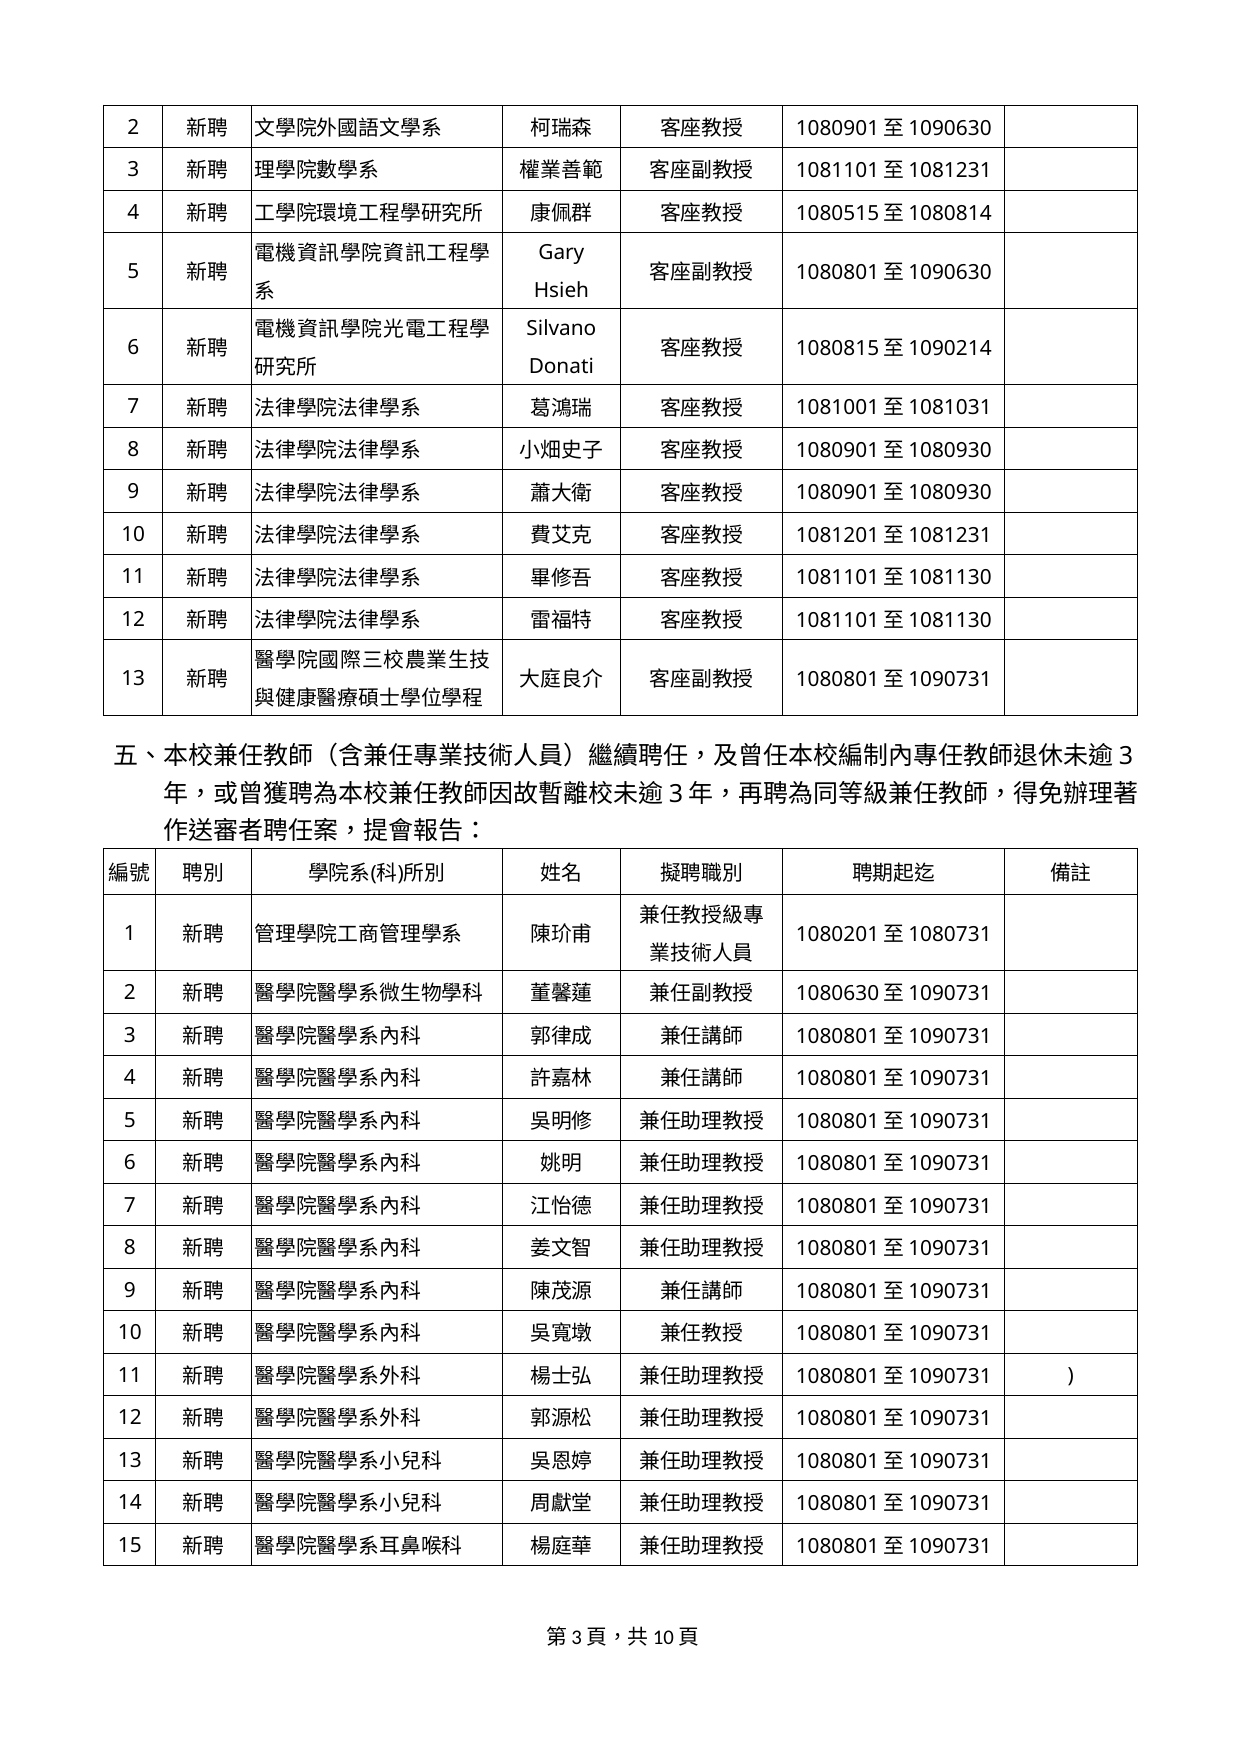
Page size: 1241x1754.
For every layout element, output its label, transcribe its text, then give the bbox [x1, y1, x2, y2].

table_cell 1081101至1081231 [783, 148, 1004, 189]
table_cell 新聘 [156, 1099, 251, 1140]
table_cell 11 [104, 1354, 155, 1395]
table_cell 客座副教授 [621, 148, 782, 189]
table_cell 兼任講師 [621, 1056, 782, 1097]
table_cell [1005, 1311, 1137, 1352]
table_cell 費艾克 [503, 513, 620, 554]
table_cell 客座教授 [621, 598, 782, 639]
table_cell 江怡德 [503, 1184, 620, 1225]
table_cell 兼任助理教授 [621, 1396, 782, 1437]
table_cell [1005, 1396, 1137, 1437]
table_cell 6 [104, 309, 162, 384]
table_cell 醫學院醫學系內科 [252, 1099, 502, 1140]
table_cell 兼任講師 [621, 1269, 782, 1310]
table_cell 工學院環境工程學研究所 [252, 191, 502, 232]
table_cell 1080515至1080814 [783, 191, 1004, 232]
table_cell 客座教授 [621, 470, 782, 512]
table_cell [1005, 1481, 1137, 1522]
table_cell 大庭良介 [503, 640, 620, 715]
table_cell [1005, 1226, 1137, 1267]
table_cell 姚明 [503, 1141, 620, 1182]
table_cell 電機資訊學院光電工程學研究所 [252, 309, 502, 384]
table_cell 醫學院醫學系內科 [252, 1141, 502, 1182]
table_cell 新聘 [156, 1269, 251, 1310]
table_cell 新聘 [163, 640, 251, 715]
table_cell 新聘 [156, 1481, 251, 1522]
table_cell 法律學院法律學系 [252, 428, 502, 469]
table_cell 12 [104, 598, 162, 639]
table_cell 1081201至1081231 [783, 513, 1004, 554]
table_cell [1005, 470, 1137, 512]
table_cell 2 [104, 106, 162, 147]
table_cell 客座教授 [621, 309, 782, 384]
table_cell 新聘 [163, 148, 251, 189]
table_cell 客座教授 [621, 513, 782, 554]
table_cell 15 [104, 1524, 155, 1565]
table_cell 新聘 [163, 233, 251, 308]
table_cell [1005, 598, 1137, 639]
table_cell [1005, 1439, 1137, 1480]
table_cell 10 [104, 1311, 155, 1352]
table_cell 醫學院醫學系內科 [252, 1056, 502, 1097]
table_cell 兼任助理教授 [621, 1141, 782, 1182]
table_cell 雷福特 [503, 598, 620, 639]
table_header 備註 [1005, 849, 1137, 894]
table_cell 醫學院醫學系內科 [252, 1269, 502, 1310]
table_cell [1005, 1099, 1137, 1140]
table_cell 許嘉林 [503, 1056, 620, 1097]
table_cell 客座教授 [621, 106, 782, 147]
table_cell 12 [104, 1396, 155, 1437]
table_cell [1005, 309, 1137, 384]
table_cell 兼任助理教授 [621, 1184, 782, 1225]
table_cell 法律學院法律學系 [252, 598, 502, 639]
table_cell 2 [104, 971, 155, 1012]
table_cell 新聘 [163, 555, 251, 597]
table_cell 客座教授 [621, 191, 782, 232]
table_cell 11 [104, 555, 162, 597]
table_cell [1005, 233, 1137, 308]
table_cell 新聘 [156, 1056, 251, 1097]
table_cell 新聘 [156, 1014, 251, 1055]
table_cell 畢修吾 [503, 555, 620, 597]
table_cell [1005, 895, 1137, 970]
table_cell 13 [104, 640, 162, 715]
table_cell 兼任助理教授 [621, 1099, 782, 1140]
table_cell 新聘 [156, 971, 251, 1012]
table_cell Gary Hsieh [503, 233, 620, 308]
table_cell 小畑史子 [503, 428, 620, 469]
table_cell 客座教授 [621, 428, 782, 469]
table_cell 兼任教授 [621, 1311, 782, 1352]
table_cell 管理學院工商管理學系 [252, 895, 502, 970]
table_cell 1080801至1090731 [783, 1439, 1004, 1480]
table_cell [1005, 640, 1137, 715]
table_cell [1005, 1269, 1137, 1310]
table_cell 1081001至1081031 [783, 385, 1004, 427]
table_cell 新聘 [163, 106, 251, 147]
table_cell 5 [104, 233, 162, 308]
table_cell [1005, 555, 1137, 597]
table_cell 1080801至1090731 [783, 1014, 1004, 1055]
table_cell 1080630至1090731 [783, 971, 1004, 1012]
table_cell 1080801至1090731 [783, 640, 1004, 715]
table_header 聘別 [156, 849, 251, 894]
table_cell 兼任助理教授 [621, 1439, 782, 1480]
table_cell 1080801至1090731 [783, 1056, 1004, 1097]
table_cell 1080801至1090731 [783, 1524, 1004, 1565]
table_cell [1005, 1524, 1137, 1565]
table_cell 吳寬墩 [503, 1311, 620, 1352]
table_cell 9 [104, 470, 162, 512]
table_cell [1005, 971, 1137, 1012]
table_cell 客座教授 [621, 555, 782, 597]
table_cell 兼任教授級專業技術人員 [621, 895, 782, 970]
table_cell 兼任助理教授 [621, 1226, 782, 1267]
table_cell 新聘 [163, 470, 251, 512]
table_header 擬聘職別 [621, 849, 782, 894]
table_cell 新聘 [163, 191, 251, 232]
table_cell 兼任助理教授 [621, 1481, 782, 1522]
table_cell 1080801至1090731 [783, 1354, 1004, 1395]
table_cell 吳恩婷 [503, 1439, 620, 1480]
table_cell 1080901至1090630 [783, 106, 1004, 147]
table_cell 新聘 [156, 1524, 251, 1565]
table_cell 文學院外國語文學系 [252, 106, 502, 147]
table_cell 1080815至1090214 [783, 309, 1004, 384]
table_cell [1005, 428, 1137, 469]
table_cell 法律學院法律學系 [252, 513, 502, 554]
table_cell 1080201至1080731 [783, 895, 1004, 970]
table_cell 新聘 [156, 1396, 251, 1437]
table_cell 3 [104, 1014, 155, 1055]
table_cell 權業善範 [503, 148, 620, 189]
table_cell 董馨蓮 [503, 971, 620, 1012]
table_cell 醫學院醫學系耳鼻喉科 [252, 1524, 502, 1565]
table_header 聘期起迄 [783, 849, 1004, 894]
table_cell 新聘 [163, 385, 251, 427]
table_cell 9 [104, 1269, 155, 1310]
table_cell [1005, 191, 1137, 232]
table_cell 10 [104, 513, 162, 554]
table_cell 醫學院醫學系內科 [252, 1311, 502, 1352]
table_cell Silvano Donati [503, 309, 620, 384]
table_cell 1080801至1090731 [783, 1269, 1004, 1310]
table_cell 法律學院法律學系 [252, 470, 502, 512]
table_cell 醫學院醫學系外科 [252, 1396, 502, 1437]
table_cell 6 [104, 1141, 155, 1182]
table_cell [1005, 106, 1137, 147]
table_cell 姜文智 [503, 1226, 620, 1267]
table_header 姓名 [503, 849, 620, 894]
table_cell 4 [104, 191, 162, 232]
table_cell 醫學院醫學系內科 [252, 1014, 502, 1055]
table_cell 7 [104, 385, 162, 427]
table_cell 蕭大衛 [503, 470, 620, 512]
table_cell 理學院數學系 [252, 148, 502, 189]
table_cell 新聘 [156, 1311, 251, 1352]
table_cell 電機資訊學院資訊工程學系 [252, 233, 502, 308]
table_cell [1005, 1014, 1137, 1055]
table_cell 14 [104, 1481, 155, 1522]
table_cell [1005, 385, 1137, 427]
table_cell 兼任講師 [621, 1014, 782, 1055]
table_cell 客座教授 [621, 385, 782, 427]
table_cell 新聘 [163, 513, 251, 554]
text 五、本校兼任教師（含兼任專業技術人員）繼續聘任，及曾任本校編制內專任教師退休未逾3年，或曾獲聘為本校兼任教師因故暫離校未逾3年，再聘為同等級兼任教師，得免辦理著作送審者聘任案，提會報告： [114, 735, 1152, 847]
table_cell 1080801至1090731 [783, 1481, 1004, 1522]
table_cell 醫學院醫學系小兒科 [252, 1481, 502, 1522]
table_cell 1080801至1090731 [783, 1184, 1004, 1225]
table_cell 新聘 [156, 1184, 251, 1225]
table_cell 新聘 [156, 1226, 251, 1267]
table_cell 法律學院法律學系 [252, 555, 502, 597]
table_cell 醫學院國際三校農業生技與健康醫療碩士學位學程 [252, 640, 502, 715]
table_cell 7 [104, 1184, 155, 1225]
table_cell 1080801至1090731 [783, 1141, 1004, 1182]
table_cell [1005, 1056, 1137, 1097]
table_cell 醫學院醫學系微生物學科 [252, 971, 502, 1012]
table_cell 5 [104, 1099, 155, 1140]
table_cell 客座副教授 [621, 233, 782, 308]
table_header 學院系(科)所別 [252, 849, 502, 894]
table_cell 柯瑞森 [503, 106, 620, 147]
table_cell 法律學院法律學系 [252, 385, 502, 427]
table_cell 新聘 [156, 1354, 251, 1395]
table_cell 新聘 [156, 1141, 251, 1182]
table_cell 4 [104, 1056, 155, 1097]
table_cell 兼任助理教授 [621, 1354, 782, 1395]
table_cell 醫學院醫學系內科 [252, 1184, 502, 1225]
table_cell 楊士弘 [503, 1354, 620, 1395]
table_cell ) [1005, 1354, 1137, 1395]
table_cell 楊庭華 [503, 1524, 620, 1565]
table_cell 醫學院醫學系內科 [252, 1226, 502, 1267]
table_cell 吳明修 [503, 1099, 620, 1140]
table_cell [1005, 1141, 1137, 1182]
table_cell 兼任副教授 [621, 971, 782, 1012]
table_cell [1005, 1184, 1137, 1225]
table_cell 周獻堂 [503, 1481, 620, 1522]
table_cell 1080901至1080930 [783, 428, 1004, 469]
table_cell 醫學院醫學系外科 [252, 1354, 502, 1395]
table_cell 1 [104, 895, 155, 970]
table_cell 陳茂源 [503, 1269, 620, 1310]
table_cell 郭源松 [503, 1396, 620, 1437]
table_cell 醫學院醫學系小兒科 [252, 1439, 502, 1480]
table_cell 康佩群 [503, 191, 620, 232]
table_cell 新聘 [156, 895, 251, 970]
table_cell 1081101至1081130 [783, 555, 1004, 597]
table_cell 1081101至1081130 [783, 598, 1004, 639]
table_cell 13 [104, 1439, 155, 1480]
table_cell 8 [104, 1226, 155, 1267]
table_cell 1080801至1090731 [783, 1396, 1004, 1437]
table_cell 陳玠甫 [503, 895, 620, 970]
table_cell 1080901至1080930 [783, 470, 1004, 512]
table_cell 3 [104, 148, 162, 189]
table_cell 新聘 [163, 428, 251, 469]
table_cell [1005, 513, 1137, 554]
table_cell 1080801至1090731 [783, 1226, 1004, 1267]
table_cell 兼任助理教授 [621, 1524, 782, 1565]
table_cell 8 [104, 428, 162, 469]
table_cell 新聘 [156, 1439, 251, 1480]
table_cell 1080801至1090731 [783, 1311, 1004, 1352]
table_cell 1080801至1090630 [783, 233, 1004, 308]
table_cell 郭律成 [503, 1014, 620, 1055]
table_cell 葛鴻瑞 [503, 385, 620, 427]
table_cell 新聘 [163, 598, 251, 639]
table_cell 新聘 [163, 309, 251, 384]
table_cell 客座副教授 [621, 640, 782, 715]
table_cell [1005, 148, 1137, 189]
table_header 編號 [104, 849, 155, 894]
table_cell 1080801至1090731 [783, 1099, 1004, 1140]
